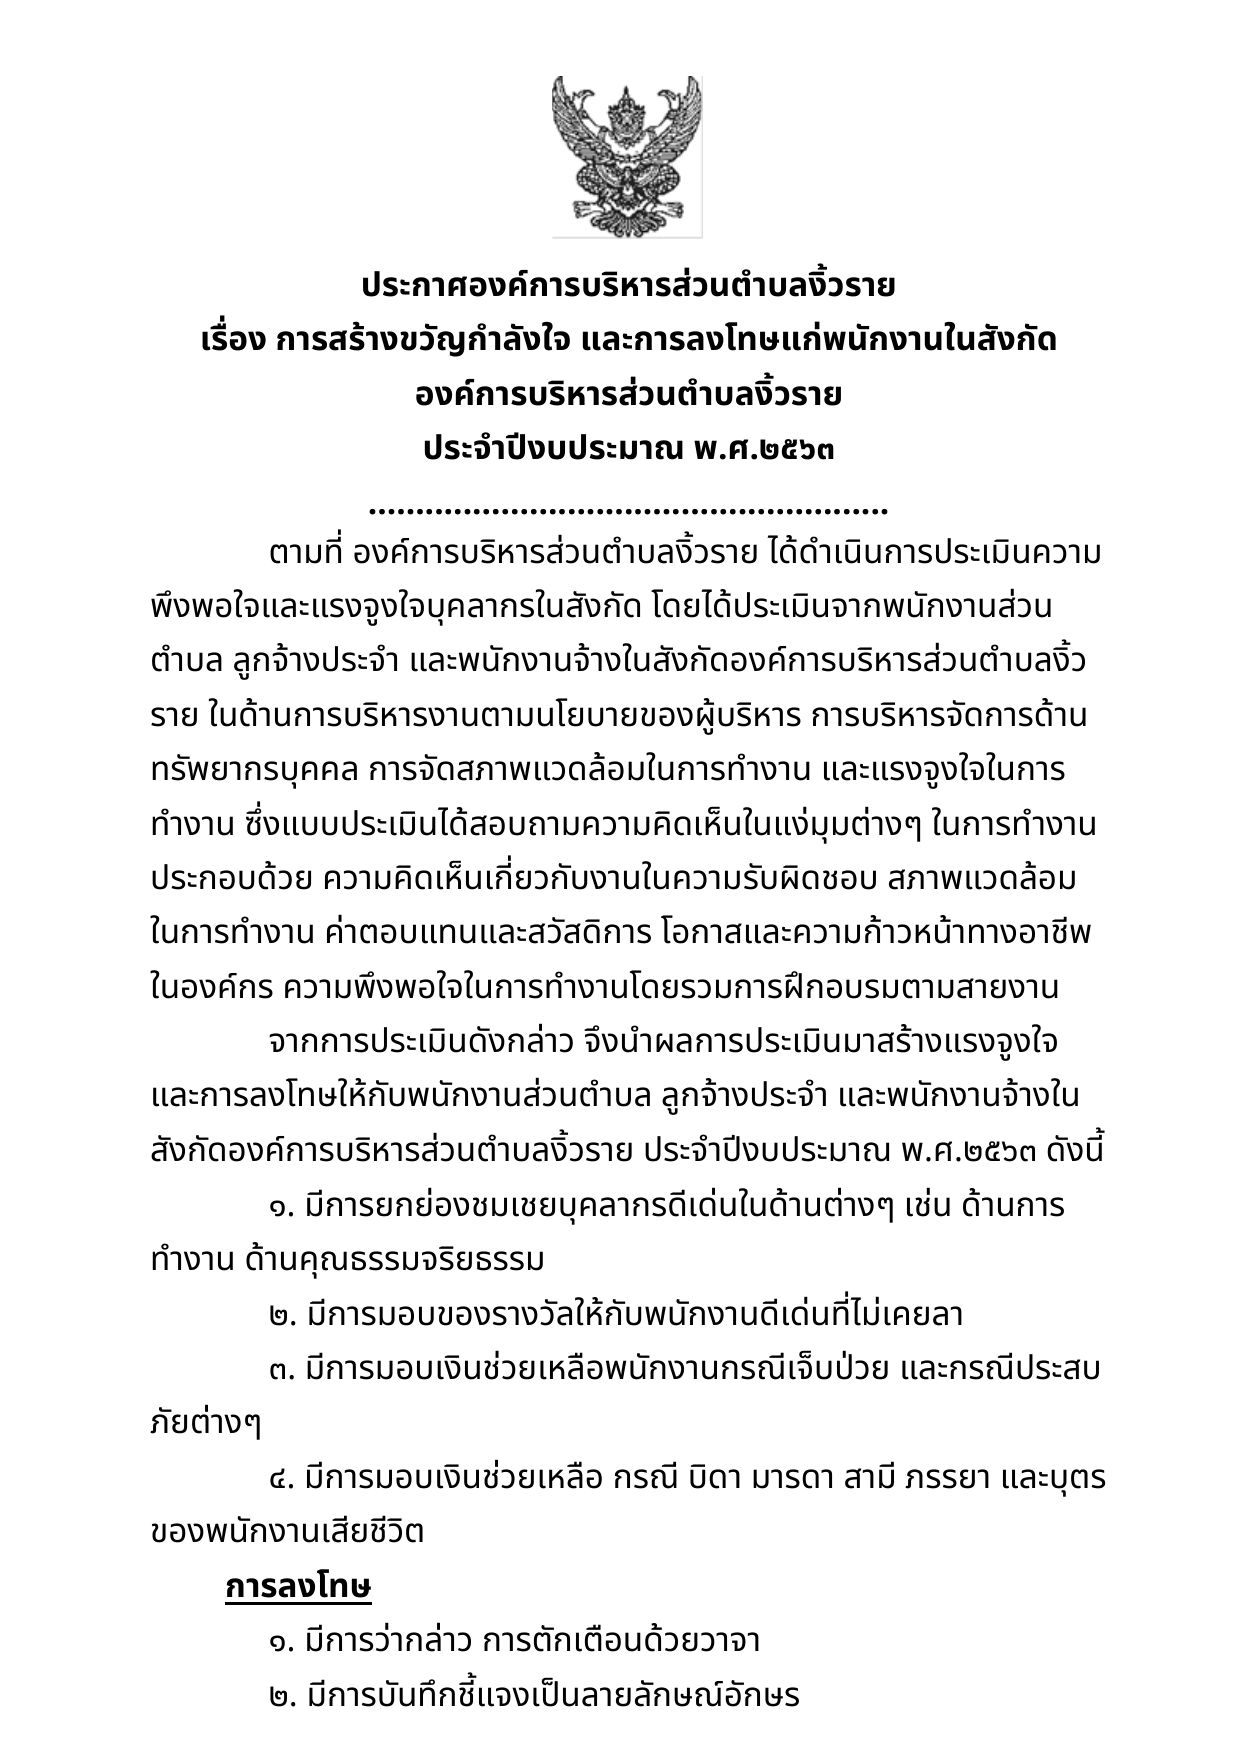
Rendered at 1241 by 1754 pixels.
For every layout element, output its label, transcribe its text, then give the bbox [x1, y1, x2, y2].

text ตามที่ องค์การบริหารส่วนตำบลงิ้วราย ได้ดำเนินการประเมินความพึงพอใจและแรงจูงใจบุคลากรในสังกัด โดยได้ประเมินจากพนักงานส่วนตำบล ลูกจ้างประจำ และพนักงานจ้างในสังกัดองค์การบริหารส่วนตำบลงิ้วราย ในด้านการบริหารงานตามนโยบายของผู้บริหาร การบริหารจัดการด้านทรัพยากรบุคคล การจัดสภาพแวดล้อมในการทำงาน และแรงจูงใจในการทำงาน ซึ่งแบบประเมินได้สอบถามความคิดเห็นในแง่มุมต่างๆ ในการทำงาน ประกอบด้วย ความคิดเห็นเกี่ยวกับงานในความรับผิดชอบ สภาพแวดล้อมในการทำงาน ค่าตอบแทนและสวัสดิการ โอกาสและความก้าวหน้าทางอาชีพในองค์กร ความพึงพอใจในการทำงานโดยรวมการฝึกอบรมตามสายงาน [150, 528, 1107, 1013]
text จากการประเมินดังกล่าว จึงนำผลการประเมินมาสร้างแรงจูงใจและการลงโทษให้กับพนักงานส่วนตำบล ลูกจ้างประจำ และพนักงานจ้างในสังกัดองค์การบริหารส่วนตำบลงิ้วราย ประจำปีงบประมาณ พ.ศ.๒๕๖๓ ดังนี้ [150, 1017, 1107, 1176]
text ๒. มีการมอบของรางวัลให้กับพนักงานดีเด่นที่ไม่เคยลา [150, 1289, 1107, 1340]
text การลงโทษ [150, 1562, 1107, 1612]
text ๑. มีการยกย่องชมเชยบุคลากรดีเด่นในด้านต่างๆ เช่น ด้านการทำงาน ด้านคุณธรรมจริยธรรม [150, 1180, 1107, 1285]
picture [552, 76, 706, 242]
text ๓. มีการมอบเงินช่วยเหลือพนักงานกรณีเจ็บป่วย และกรณีประสบภัยต่างๆ [150, 1344, 1107, 1449]
text ....................................................... [150, 479, 1107, 524]
text ๔. มีการมอบเงินช่วยเหลือ กรณี บิดา มารดา สามี ภรรยา และบุตร ของพนักงานเสียชีวิต [150, 1453, 1107, 1558]
text ประจำปีงบประมาณ พ.ศ.๒๕๖๓ [150, 424, 1107, 475]
text ประกาศองค์การบริหารส่วนตำบลงิ้วราย [150, 261, 1107, 311]
text ๑. มีการว่ากล่าว การตักเตือนด้วยวาจา [150, 1616, 1107, 1667]
text เรื่อง การสร้างขวัญกำลังใจ และการลงโทษแก่พนักงานในสังกัดองค์การบริหารส่วนตำบลงิ้วราย [150, 315, 1107, 420]
text ๒. มีการบันทึกชี้แจงเป็นลายลักษณ์อักษร [150, 1671, 1107, 1721]
